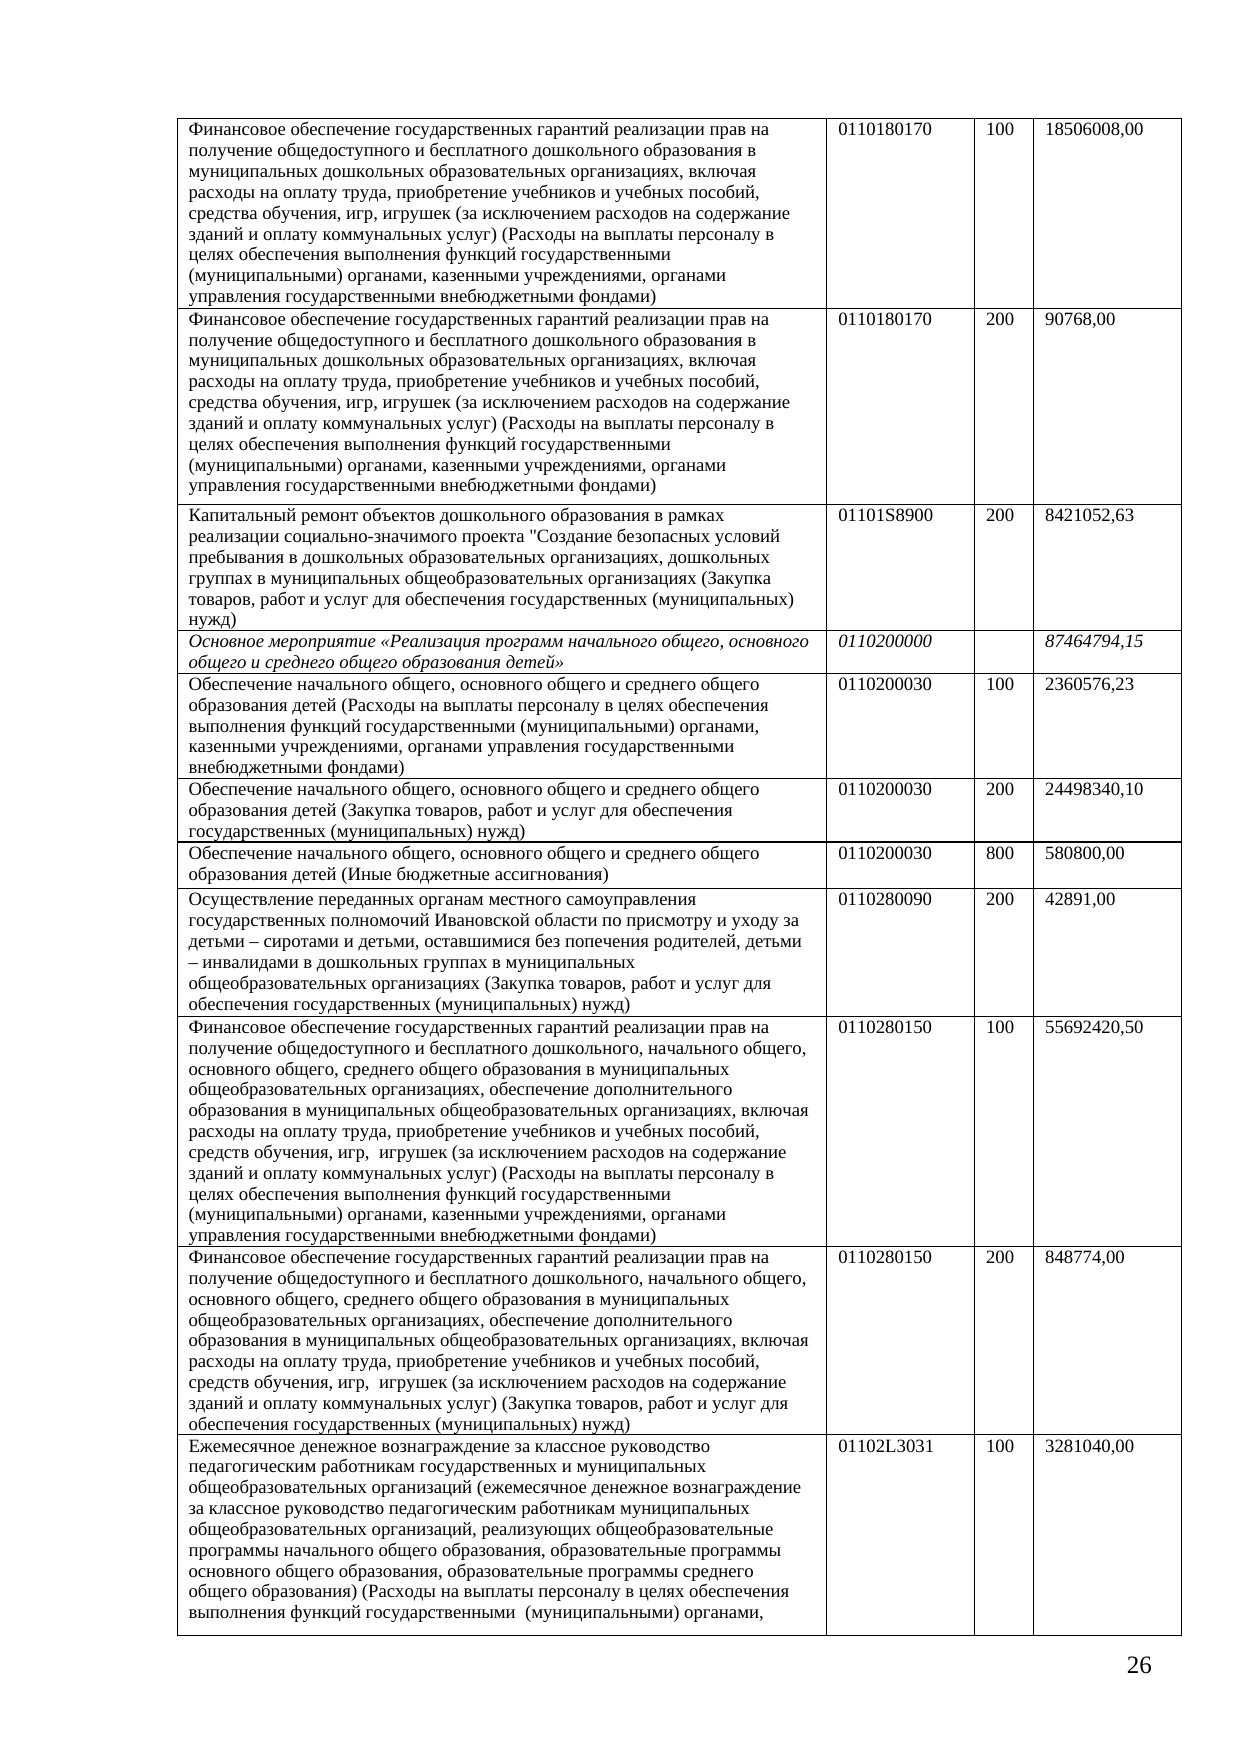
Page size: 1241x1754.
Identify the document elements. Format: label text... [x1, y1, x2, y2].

table_cell 100 [975, 674, 1033, 778]
table_cell 24498340,10 [1034, 779, 1181, 841]
table_cell 100 [975, 119, 1033, 307]
table_cell 0110180170 [827, 309, 974, 504]
table_cell 0110200000 [827, 631, 974, 673]
table_cell 01101S8900 [827, 505, 974, 630]
table_cell 200 [975, 889, 1033, 1016]
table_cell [178, 1435, 826, 1635]
table_cell 3281040,00 [1034, 1435, 1181, 1635]
table_cell 200 [975, 779, 1033, 841]
table_cell Финансовое обеспечение государственных гарантий реализации прав на получение общедоступного и бесплатного дошкольного образования в муниципальных дошкольных образовательных организациях, включая расходы на оплату труда, приобретение учебников и учебных пособий, средства обучения, игр, игрушек (за исключением расходов на содержание зданий и оплату коммунальных услуг) (Расходы на выплаты персоналу в целях обеспечения выполнения функций государственными (муниципальными) органами, казенными учреждениями, органами управления государственными внебюджетными фондами) [178, 119, 826, 307]
table_cell Обеспечение начального общего, основного общего и среднего общего образования детей (Закупка товаров, работ и услуг для обеспечения государственных (муниципальных) нужд) [178, 779, 826, 841]
table_cell 0110200030 [827, 674, 974, 778]
table_cell 200 [975, 1247, 1033, 1434]
table_cell 848774,00 [1034, 1247, 1181, 1434]
table_cell 0110280090 [827, 889, 974, 1016]
table_cell Капитальный ремонт объектов дошкольного образования в рамках реализации социально-значимого проекта "Создание безопасных условий пребывания в дошкольных образовательных организациях, дошкольных группах в муниципальных общеобразовательных организациях (Закупка товаров, работ и услуг для обеспечения государственных (муниципальных) нужд) [178, 505, 826, 630]
table_cell 0110280150 [827, 1247, 974, 1434]
table_cell Финансовое обеспечение государственных гарантий реализации прав на получение общедоступного и бесплатного дошкольного, начального общего, основного общего, среднего общего образования в муниципальных общеобразовательных организациях, обеспечение дополнительного образования в муниципальных общеобразовательных организациях, включая расходы на оплату труда, приобретение учебников и учебных пособий, средств обучения, игр, игрушек (за исключением расходов на содержание зданий и оплату коммунальных услуг) (Расходы на выплаты персоналу в целях обеспечения выполнения функций государственными (муниципальными) органами, казенными учреждениями, органами управления государственными внебюджетными фондами) [178, 1017, 826, 1246]
table_cell 0110200030 [827, 779, 974, 841]
table_cell Обеспечение начального общего, основного общего и среднего общего образования детей (Расходы на выплаты персоналу в целях обеспечения выполнения функций государственными (муниципальными) органами, казенными учреждениями, органами управления государственными внебюджетными фондами) [178, 674, 826, 778]
table_cell 200 [975, 505, 1033, 630]
table_cell [975, 631, 1033, 673]
table_cell 200 [975, 309, 1033, 504]
table_cell 55692420,50 [1034, 1017, 1181, 1246]
table_cell 100 [975, 1435, 1033, 1635]
table_cell Финансовое обеспечение государственных гарантий реализации прав на получение общедоступного и бесплатного дошкольного, начального общего, основного общего, среднего общего образования в муниципальных общеобразовательных организациях, обеспечение дополнительного образования в муниципальных общеобразовательных организациях, включая расходы на оплату труда, приобретение учебников и учебных пособий, средств обучения, игр, игрушек (за исключением расходов на содержание зданий и оплату коммунальных услуг) (Закупка товаров, работ и услуг для обеспечения государственных (муниципальных) нужд) [178, 1247, 826, 1434]
table_cell 100 [975, 1017, 1033, 1246]
table_cell 87464794,15 [1034, 631, 1181, 673]
table_cell 580800,00 [1034, 843, 1181, 888]
table_cell Осуществление переданных органам местного самоуправления государственных полномочий Ивановской области по присмотру и уходу за детьми – сиротами и детьми, оставшимися без попечения родителей, детьми – инвалидами в дошкольных группах в муниципальных общеобразовательных организациях (Закупка товаров, работ и услуг для обеспечения государственных (муниципальных) нужд) [178, 889, 826, 1016]
table_cell 2360576,23 [1034, 674, 1181, 778]
table_cell 0110200030 [827, 843, 974, 888]
table_cell 0110280150 [827, 1017, 974, 1246]
table_cell 18506008,00 [1034, 119, 1181, 307]
table_cell Обеспечение начального общего, основного общего и среднего общего образования детей (Иные бюджетные ассигнования) [178, 843, 826, 888]
table_cell 01102L3031 [827, 1435, 974, 1635]
table_cell 800 [975, 843, 1033, 888]
table_cell 8421052,63 [1034, 505, 1181, 630]
table_cell 42891,00 [1034, 889, 1181, 1016]
table_cell 0110180170 [827, 119, 974, 307]
table_cell Финансовое обеспечение государственных гарантий реализации прав на получение общедоступного и бесплатного дошкольного образования в муниципальных дошкольных образовательных организациях, включая расходы на оплату труда, приобретение учебников и учебных пособий, средства обучения, игр, игрушек (за исключением расходов на содержание зданий и оплату коммунальных услуг) (Расходы на выплаты персоналу в целях обеспечения выполнения функций государственными (муниципальными) органами, казенными учреждениями, органами управления государственными внебюджетными фондами) [178, 309, 826, 504]
table_cell 90768,00 [1034, 309, 1181, 504]
table_cell Основное мероприятие «Реализация программ начального общего, основного общего и среднего общего образования детей» [178, 631, 826, 673]
